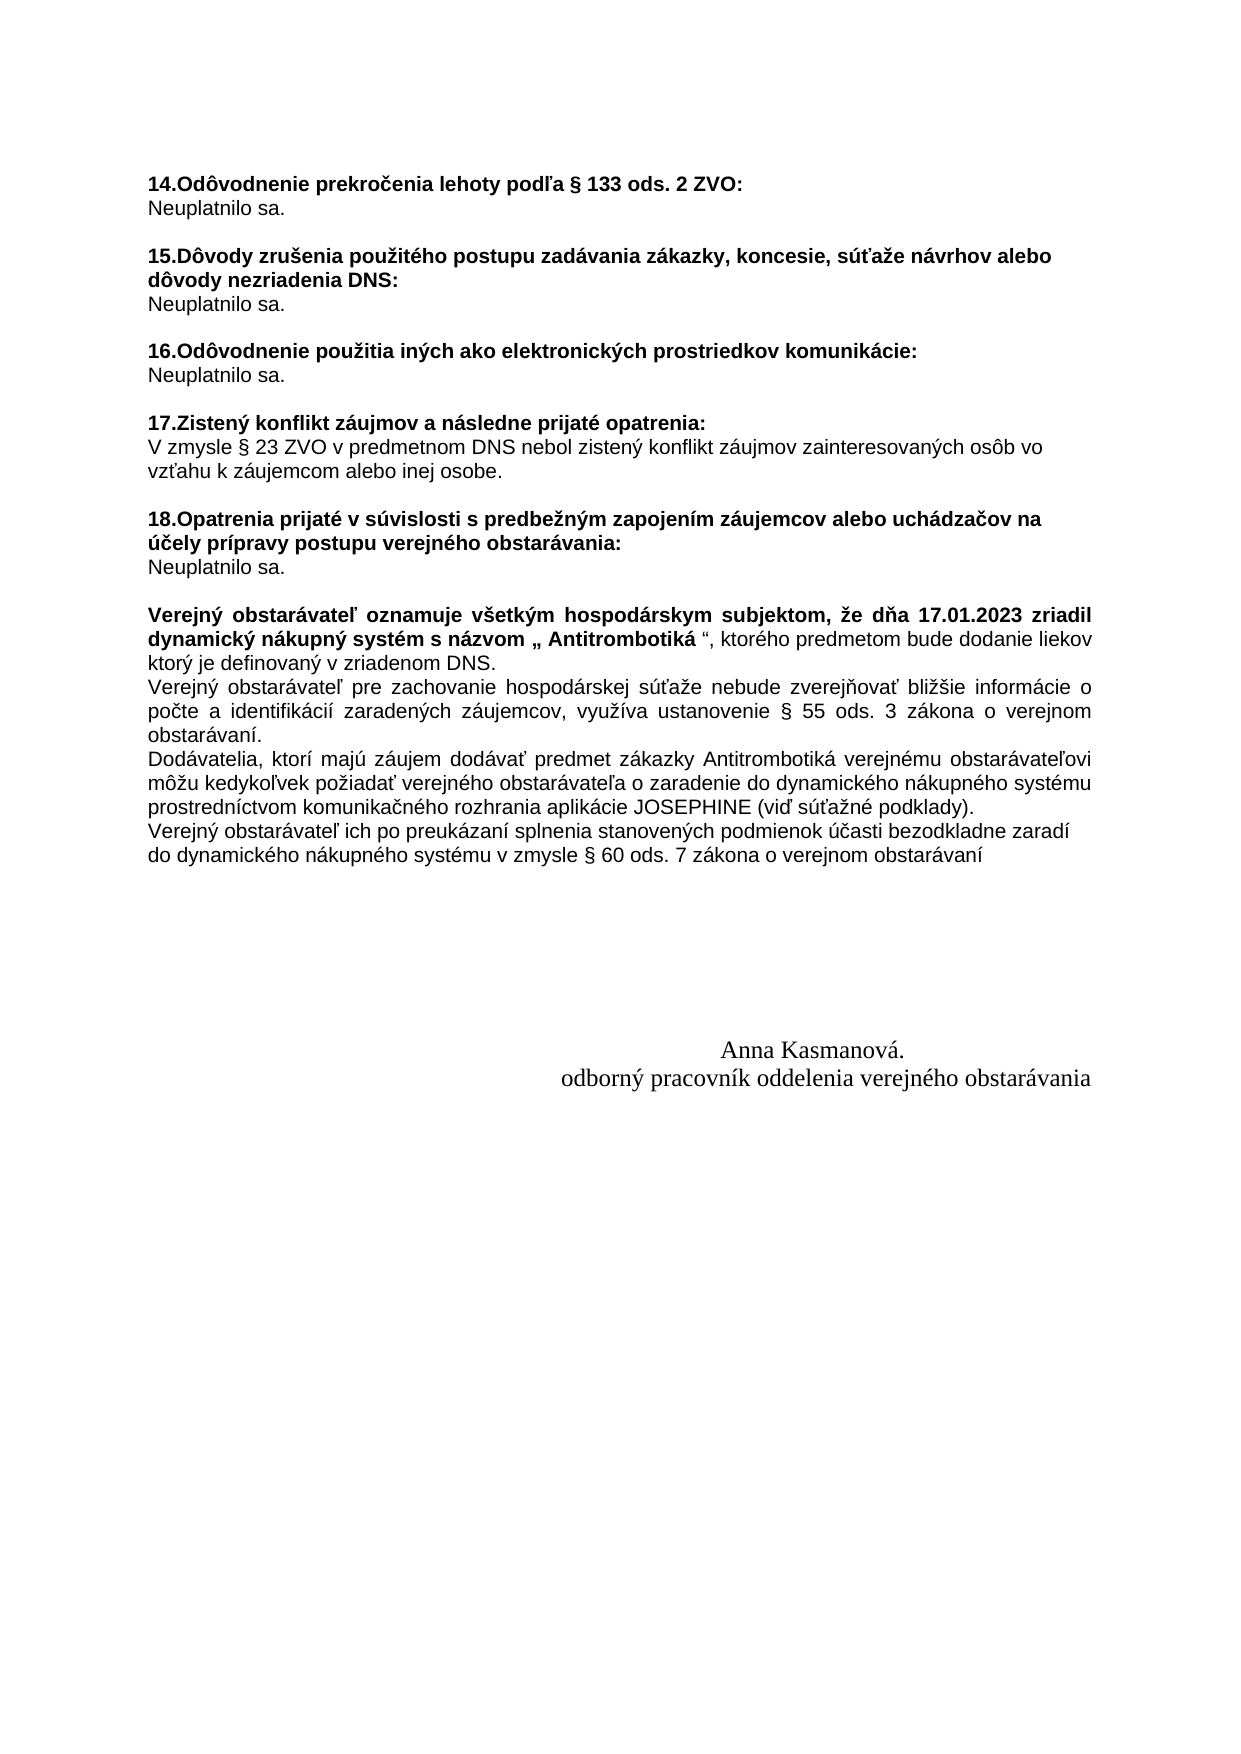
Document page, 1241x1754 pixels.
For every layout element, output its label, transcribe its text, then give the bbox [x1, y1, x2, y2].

text Verejný obstarávateľ oznamuje všetkým hospodárskym subjektom, že dňa 17.01.2023 zriadil dynamický nákupný systém s názvom „ Antitrombotiká “, ktorého predmetom bude dodanie liekov ktorý je definovaný v zriadenom DNS. [148, 603, 1093, 675]
text 18.Opatrenia prijaté v súvislosti s predbežným zapojením záujemcov alebo uchádzačov na účely prípravy postupu verejného obstarávania: [148, 507, 1093, 555]
text Neuplatnilo sa. [148, 555, 1093, 579]
text Verejný obstarávateľ pre zachovanie hospodárskej súťaže nebude zverejňovať bližšie informácie o počte a identifikácií zaradených záujemcov, využíva ustanovenie § 55 ods. 3 zákona o verejnom obstarávaní. [148, 675, 1093, 747]
text V zmysle § 23 ZVO v predmetnom DNS nebol zistený konflikt záujmov zainteresovaných osôb vo vzťahu k záujemcom alebo inej osobe. [148, 435, 1093, 483]
text 15.Dôvody zrušenia použitého postupu zadávania zákazky, koncesie, súťaže návrhov alebo dôvody nezriadenia DNS: [148, 243, 1093, 291]
text Dodávatelia, ktorí majú záujem dodávať predmet zákazky Antitrombotiká verejnému obstarávateľovi môžu kedykoľvek požiadať verejného obstarávateľa o zaradenie do dynamického nákupného systému prostredníctvom komunikačného rozhrania aplikácie JOSEPHINE (viď súťažné podklady). [148, 747, 1093, 818]
text Neuplatnilo sa. [148, 291, 1093, 315]
text Neuplatnilo sa. [148, 196, 1093, 219]
text 17.Zistený konflikt záujmov a následne prijaté opatrenia: [148, 411, 1093, 435]
text do dynamického nákupného systému v zmysle § 60 ods. 7 zákona o verejnom obstarávaní [148, 842, 1093, 866]
list odborný pracovník oddelenia verejného obstarávania [192, 1063, 1093, 1092]
text Verejný obstarávateľ ich po preukázaní splnenia stanovených podmienok účasti bezodkladne zaradí [148, 818, 1093, 842]
text 14.Odôvodnenie prekročenia lehoty podľa § 133 ods. 2 ZVO: [148, 172, 1093, 196]
text Anna Kasmanová. [590, 1035, 1093, 1063]
text Neuplatnilo sa. [148, 363, 1093, 387]
text 16.Odôvodnenie použitia iných ako elektronických prostriedkov komunikácie: [148, 339, 1093, 363]
